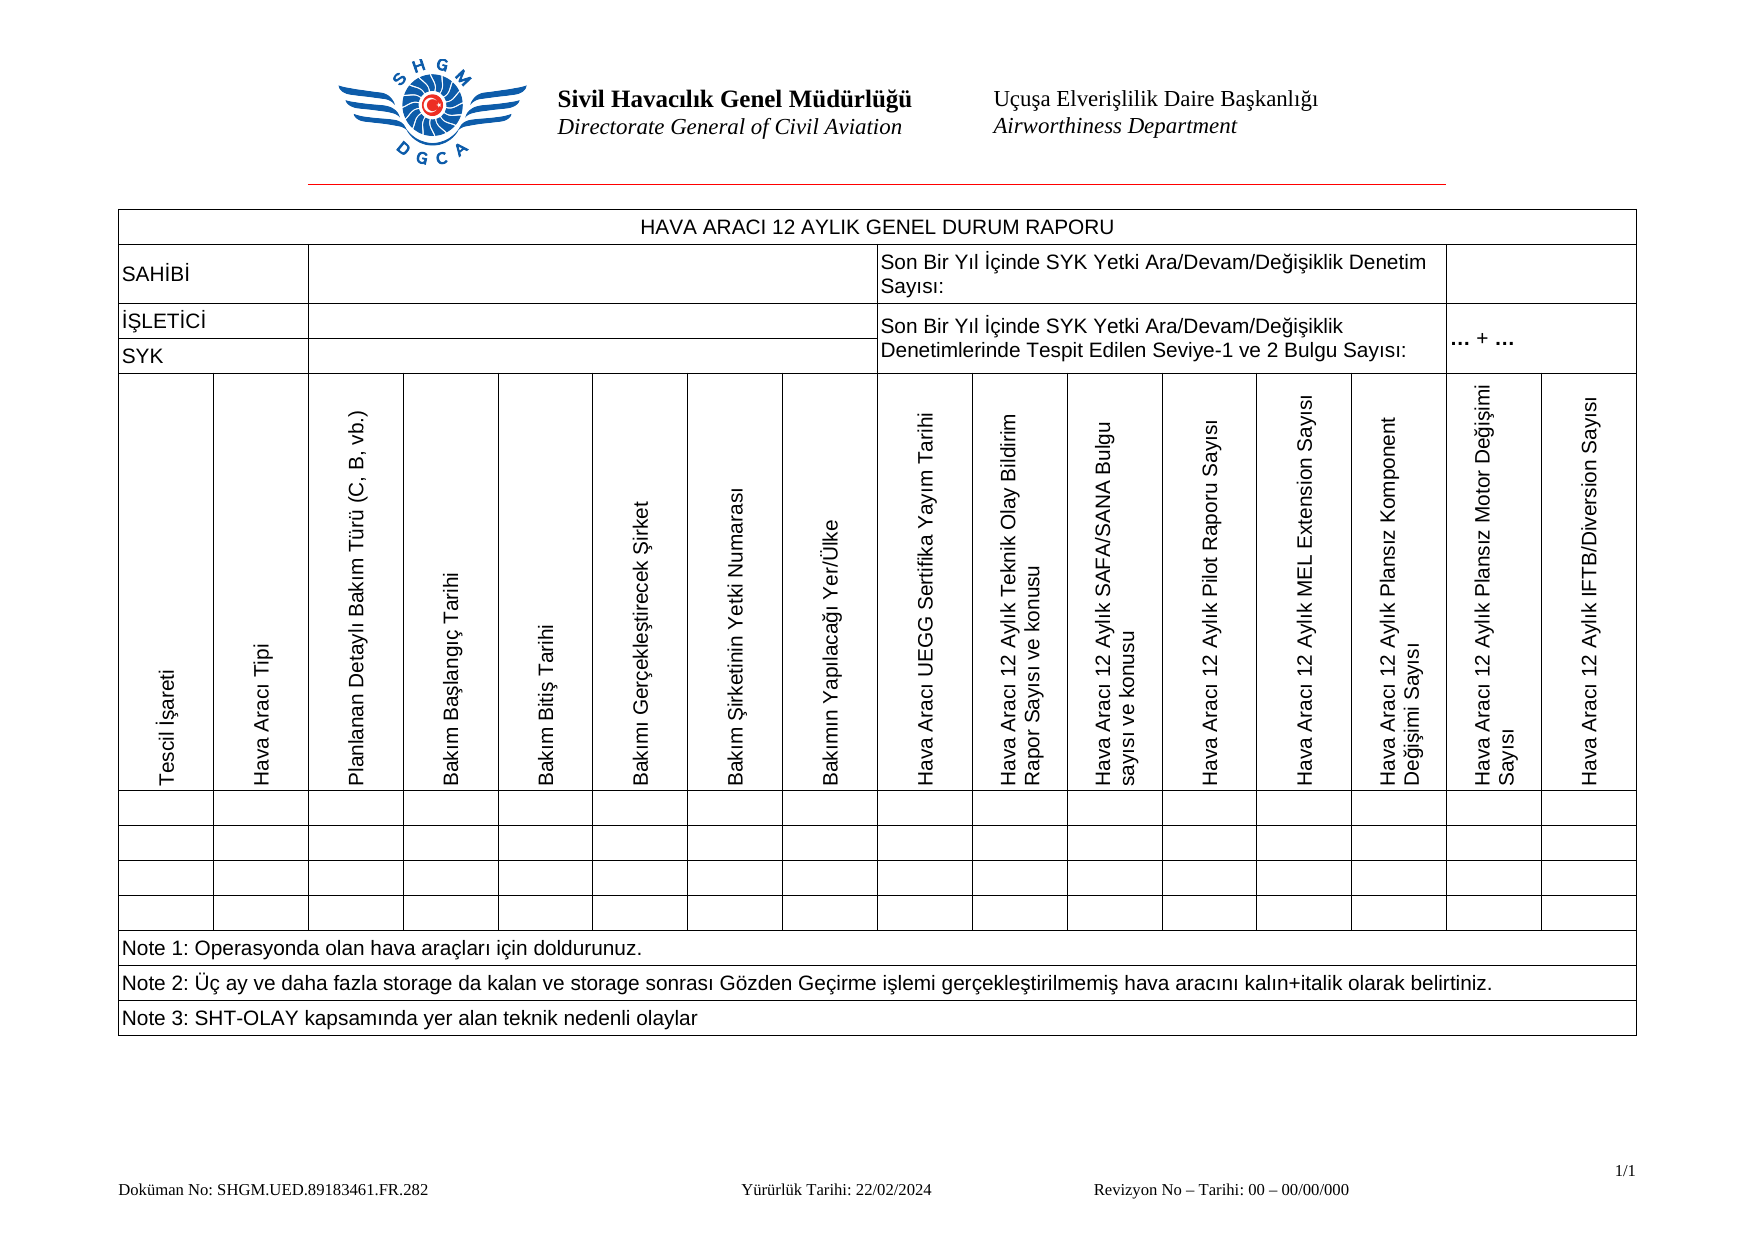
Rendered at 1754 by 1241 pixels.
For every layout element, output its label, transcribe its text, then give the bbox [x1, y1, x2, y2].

table_cell Note 1: Operasyonda olan hava araçları için doldurunuz. [119, 931, 1636, 964]
table_cell [1352, 791, 1446, 824]
table_cell [404, 826, 498, 859]
table_cell Tescil İşareti [119, 374, 213, 789]
table_cell [973, 861, 1067, 894]
table_cell [878, 896, 972, 929]
table_cell Hava Aracı Tipi [214, 374, 308, 789]
table_cell [309, 245, 877, 303]
table_cell [1163, 896, 1256, 929]
table_cell [1068, 896, 1162, 929]
table_cell [1447, 896, 1541, 929]
table_cell [783, 861, 877, 894]
table_cell [1068, 861, 1162, 894]
table_cell Hava Aracı 12 Aylık Teknik Olay Bildirim Rapor Sayısı ve konusu [973, 374, 1067, 789]
table_cell [1163, 861, 1256, 894]
table_header HAVA ARACI 12 AYLIK GENEL DURUM RAPORU [119, 210, 1636, 244]
table_cell [593, 826, 687, 859]
table_cell [1542, 826, 1636, 859]
table_cell [973, 896, 1067, 929]
table_cell [1257, 826, 1351, 859]
table_cell [214, 826, 308, 859]
table_cell [119, 861, 213, 894]
table_cell [309, 826, 403, 859]
table_cell Note 3: SHT-OLAY kapsamında yer alan teknik nedenli olaylar [119, 1001, 1636, 1034]
table_cell [1542, 791, 1636, 824]
table_cell [1447, 861, 1541, 894]
table_cell Planlanan Detaylı Bakım Türü (C, B, vb.) [309, 374, 403, 789]
table_cell Hava Aracı 12 Aylık SAFA/SANA Bulgu sayısı ve konusu [1068, 374, 1162, 789]
table_cell [404, 791, 498, 824]
table_cell … + … [1447, 304, 1636, 373]
table_cell [119, 896, 213, 929]
table_cell Son Bir Yıl İçinde SYK Yetki Ara/Devam/Değişiklik Denetim Sayısı: [878, 245, 1446, 303]
table_cell [214, 861, 308, 894]
table_cell [783, 791, 877, 824]
table_cell Bakımın Yapılacağı Yer/Ülke [783, 374, 877, 789]
table_cell SAHİBİ [119, 245, 308, 303]
table_cell [1163, 791, 1256, 824]
table_cell [1447, 791, 1541, 824]
table_cell [973, 791, 1067, 824]
table_cell SYK [119, 339, 308, 373]
table_cell [499, 826, 592, 859]
table_cell Bakımı Gerçekleştirecek Şirket [593, 374, 687, 789]
table_cell Bakım Şirketinin Yetki Numarası [688, 374, 782, 789]
table_cell [214, 791, 308, 824]
table_cell Bakım Bitiş Tarihi [499, 374, 592, 789]
table_cell [1257, 791, 1351, 824]
table_cell Son Bir Yıl İçinde SYK Yetki Ara/Devam/Değişiklik Denetimlerinde Tespit Edilen Seviye-1 ve 2 Bulgu Sayısı: [878, 304, 1446, 373]
table_cell [119, 791, 213, 824]
table_cell [404, 896, 498, 929]
table_cell [688, 826, 782, 859]
table_cell [309, 304, 877, 338]
table_cell İŞLETİCİ [119, 304, 308, 338]
table_cell [1257, 896, 1351, 929]
table_cell [783, 826, 877, 859]
table_cell [309, 339, 877, 373]
table_cell Hava Aracı UEGG Sertifika Yayım Tarihi [878, 374, 972, 789]
table_cell [1257, 861, 1351, 894]
table_cell Bakım Başlangıç Tarihi [404, 374, 498, 789]
table_cell [688, 861, 782, 894]
table_cell [878, 791, 972, 824]
table_cell [1447, 245, 1636, 303]
table_cell [1542, 861, 1636, 894]
table_cell Hava Aracı 12 Aylık Plansız Komponent Değişimi Sayısı [1352, 374, 1446, 789]
table_cell [783, 896, 877, 929]
table_cell [878, 861, 972, 894]
table_cell [1542, 896, 1636, 929]
table_cell [1352, 896, 1446, 929]
table_cell [499, 791, 592, 824]
picture [338, 59, 527, 165]
table_cell [593, 896, 687, 929]
table_cell Hava Aracı 12 Aylık MEL Extension Sayısı [1257, 374, 1351, 789]
table_cell [688, 791, 782, 824]
table_cell [1352, 826, 1446, 859]
table_cell [499, 896, 592, 929]
table_cell [1447, 826, 1541, 859]
table_cell Hava Aracı 12 Aylık Plansız Motor Değişimi Sayısı [1447, 374, 1541, 789]
table_cell [1068, 791, 1162, 824]
table_cell [688, 896, 782, 929]
table_cell [878, 826, 972, 859]
table_cell [214, 896, 308, 929]
table_cell Note 2: Üç ay ve daha fazla storage da kalan ve storage sonrası Gözden Geçirme işlemi gerçekleştirilmemiş hava aracını kalın+italik olarak belirtiniz. [119, 966, 1636, 999]
table_cell [119, 826, 213, 859]
table_cell [1352, 861, 1446, 894]
table_cell [593, 791, 687, 824]
table_cell [1068, 826, 1162, 859]
table_cell [973, 826, 1067, 859]
table_cell [404, 861, 498, 894]
table_cell Hava Aracı 12 Aylık IFTB/Diversion Sayısı [1542, 374, 1636, 789]
table_cell [1163, 826, 1256, 859]
table_cell [309, 896, 403, 929]
table_cell [309, 861, 403, 894]
table_cell [309, 791, 403, 824]
table_cell Hava Aracı 12 Aylık Pilot Raporu Sayısı [1163, 374, 1256, 789]
table_cell [593, 861, 687, 894]
table_cell [499, 861, 592, 894]
